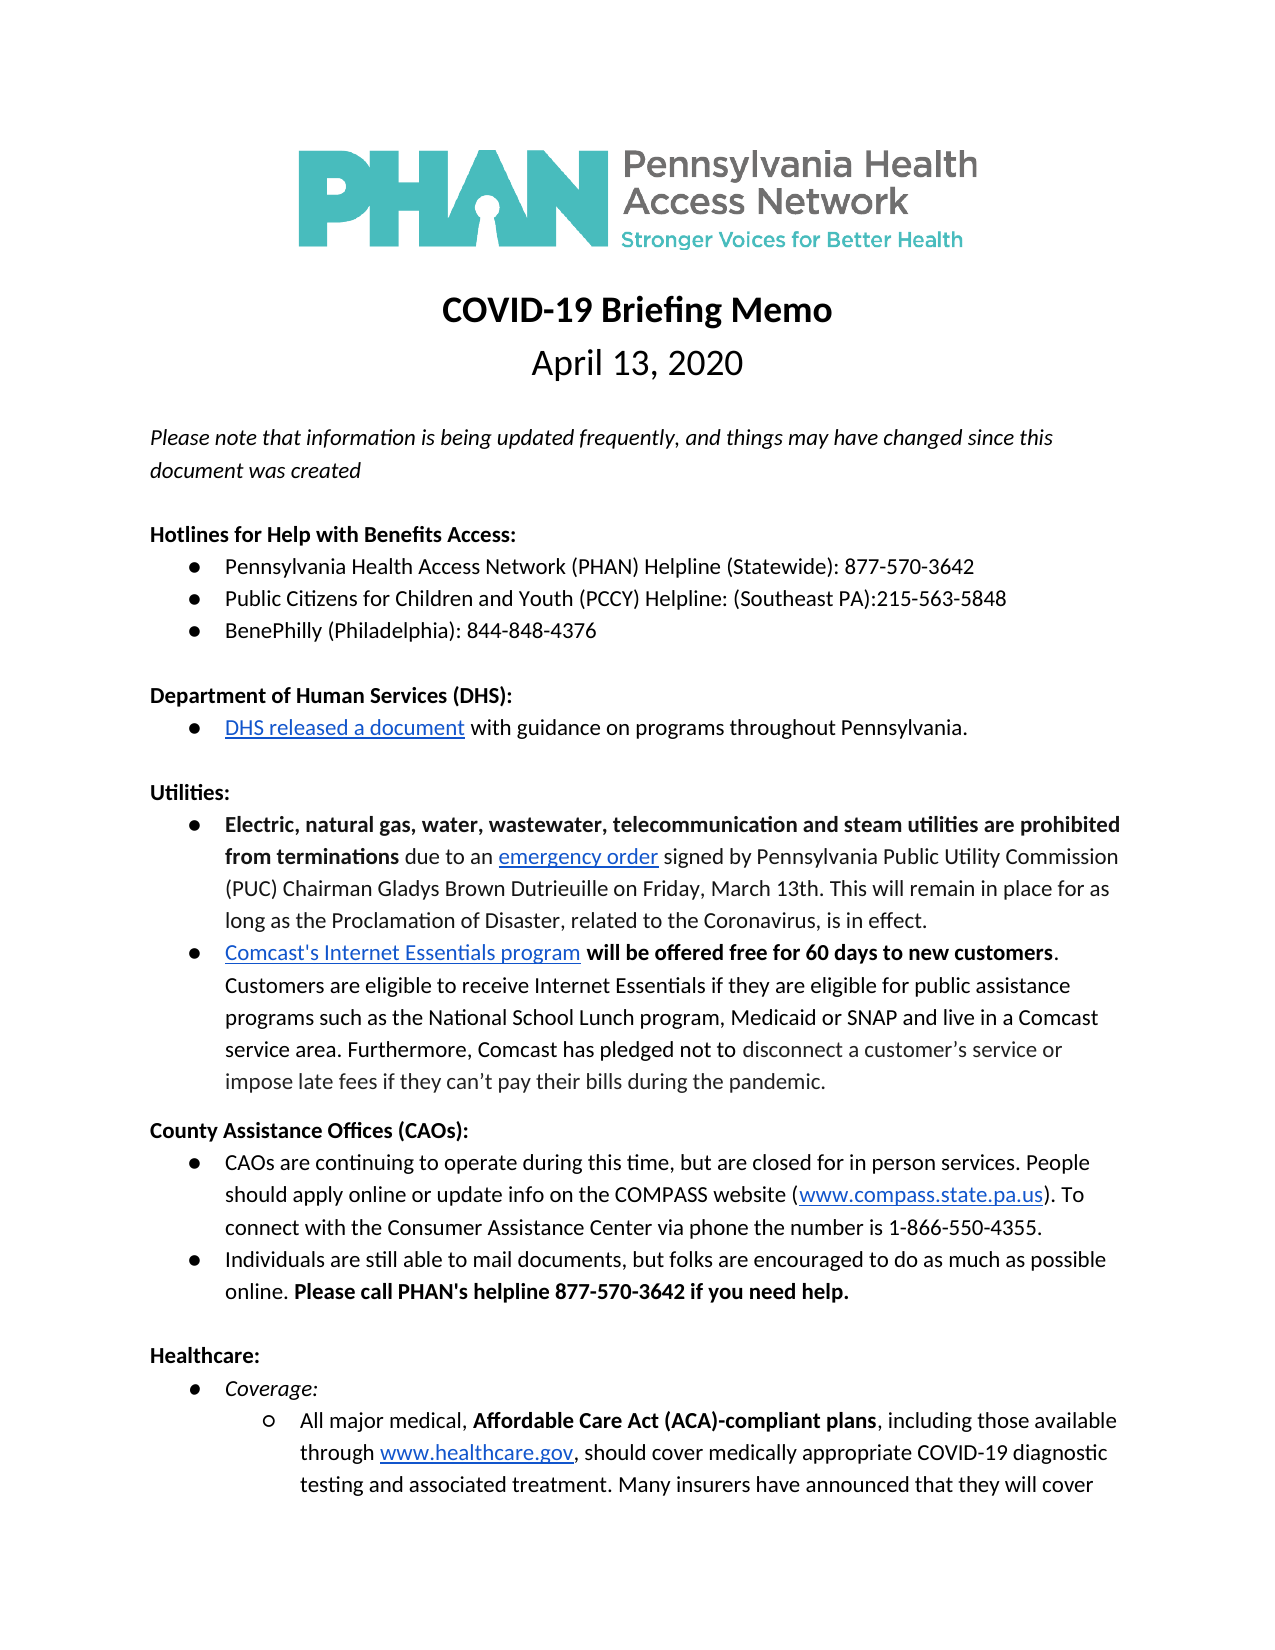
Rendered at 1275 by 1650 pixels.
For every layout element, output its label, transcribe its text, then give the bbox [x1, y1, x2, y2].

text Utilities: [150, 778, 1125, 806]
list Coverage: [187, 1374, 1125, 1402]
text Healthcare: [150, 1309, 1125, 1369]
list CAOs are continuing to operate during this time, but are closed for in person services. People should apply online or update info on the COMPASS website (www.compass.state.pa.us). To connect with the Consumer Assistance Center via phone the number is 1-866-550-4355. [187, 1148, 1125, 1241]
picture [298, 150, 977, 250]
list Electric, natural gas, water, wastewater, telecommunication and steam utilities are prohibited from terminations due to an emergency order signed by Pennsylvania Public Utility Commission (PUC) Chairman Gladys Brown Dutrieuille on Friday, March 13th. This will remain in place for as long as the Proclamation of Disaster, related to the Coronavirus, is in effect. [187, 810, 1125, 934]
text COVID-19 Briefing Memo [150, 286, 1125, 332]
list Public Citizens for Children and Youth (PCCY) Helpline: (Southeast PA):215-563-5848 [187, 584, 1125, 612]
text April 13, 2020 [150, 339, 1125, 384]
list Individuals are still able to mail documents, but folks are encouraged to do as much as possible online. Please call PHAN's helpline 877-570-3642 if you need help. [187, 1245, 1125, 1305]
list Pennsylvania Health Access Network (PHAN) Helpline (Statewide): 877-570-3642 [187, 552, 1125, 580]
text Hotlines for Help with Benefits Access: [150, 520, 1125, 548]
list Comcast's Internet Essentials program will be offered free for 60 days to new customers. Customers are eligible to receive Internet Essentials if they are eligible for public assistance programs such as the National School Lunch program, Medicaid or SNAP and live in a Comcast service area. Furthermore, Comcast has pledged not to disconnect a customer’s service or impose late fees if they can’t pay their bills during the pandemic. [187, 938, 1125, 1095]
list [262, 1406, 1125, 1498]
list BenePhilly (Philadelphia): 844-848-4376 [187, 617, 1125, 645]
text Department of Human Services (DHS): [150, 681, 1125, 709]
text County Assistance Offices (CAOs): [150, 1116, 1125, 1144]
text Please note that information is being updated frequently, and things may have changed since this document was created [150, 423, 1125, 484]
list DHS released a document with guidance on programs throughout Pennsylvania. [187, 713, 1125, 741]
